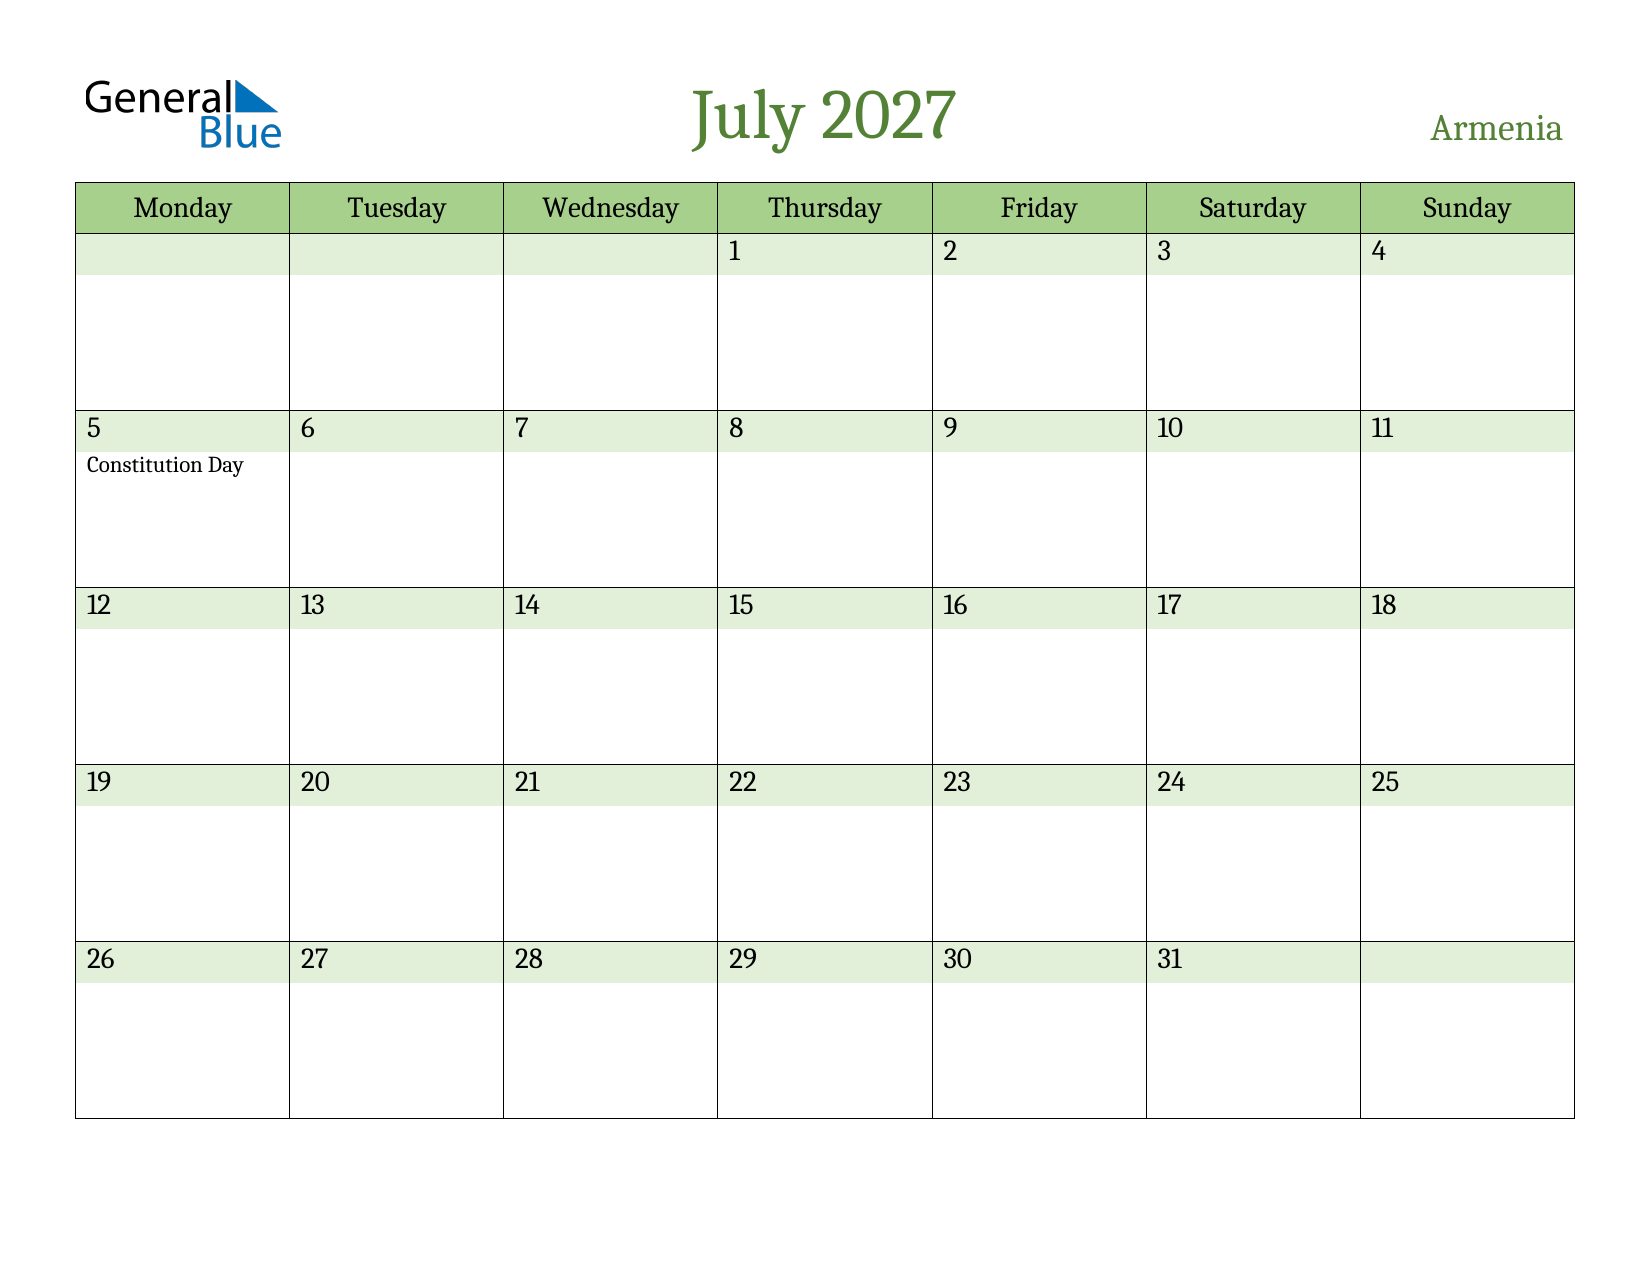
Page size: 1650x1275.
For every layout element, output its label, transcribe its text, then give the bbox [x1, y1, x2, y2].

table_cell [1361, 983, 1574, 1118]
table_cell [290, 275, 503, 410]
picture [86, 80, 281, 148]
table_cell 27 [290, 942, 503, 983]
table_cell 13 [290, 588, 503, 629]
table_cell 23 [933, 765, 1146, 806]
table_cell [1361, 275, 1574, 410]
table_cell Thursday [718, 183, 932, 233]
table_cell [718, 806, 932, 941]
table_cell [504, 234, 717, 275]
table_cell Tuesday [290, 183, 503, 233]
table_cell [718, 275, 932, 410]
table_cell [933, 806, 1146, 941]
table_cell 19 [76, 765, 289, 806]
table_cell [504, 452, 717, 587]
table_cell 4 [1361, 234, 1574, 275]
table_cell 9 [933, 411, 1146, 452]
table_cell [1361, 629, 1574, 764]
table_cell 18 [1361, 588, 1574, 629]
table_cell 3 [1147, 234, 1360, 275]
table_cell 16 [933, 588, 1146, 629]
table_cell 2 [933, 234, 1146, 275]
table_cell 6 [290, 411, 503, 452]
table_cell [504, 806, 717, 941]
table_cell [1147, 629, 1360, 764]
table_cell [1361, 806, 1574, 941]
table_cell 17 [1147, 588, 1360, 629]
table_cell [1147, 452, 1360, 587]
table_cell [1361, 452, 1574, 587]
table_header [76, 75, 503, 182]
table_cell [76, 234, 289, 275]
table_cell 11 [1361, 411, 1574, 452]
table_cell [933, 983, 1146, 1118]
table_cell 10 [1147, 411, 1360, 452]
table_cell 7 [504, 411, 717, 452]
table_cell [290, 806, 503, 941]
table_cell Constitution Day [76, 452, 289, 587]
table_cell [718, 983, 932, 1118]
table_cell [1147, 806, 1360, 941]
table_cell [290, 983, 503, 1118]
table_cell [290, 629, 503, 764]
table_cell 20 [290, 765, 503, 806]
table_cell [76, 983, 289, 1118]
table_cell [504, 983, 717, 1118]
table_cell [718, 629, 932, 764]
table_cell Wednesday [504, 183, 717, 233]
table_cell Sunday [1361, 183, 1574, 233]
table_cell 30 [933, 942, 1146, 983]
table_cell 28 [504, 942, 717, 983]
table_cell Saturday [1147, 183, 1360, 233]
table_cell [933, 275, 1146, 410]
table_cell 1 [718, 234, 932, 275]
table_cell 14 [504, 588, 717, 629]
table_cell 31 [1147, 942, 1360, 983]
table_cell Friday [933, 183, 1146, 233]
table_cell [1147, 983, 1360, 1118]
table_header July 2027 [504, 75, 1146, 182]
table_cell 26 [76, 942, 289, 983]
table_cell 22 [718, 765, 932, 806]
table_cell [1147, 275, 1360, 410]
table_cell [290, 452, 503, 587]
table_cell [1361, 942, 1574, 983]
table_cell Monday [76, 183, 289, 233]
table_cell 8 [718, 411, 932, 452]
table_header Armenia [1146, 75, 1574, 182]
table_cell 24 [1147, 765, 1360, 806]
table_cell [933, 452, 1146, 587]
table_cell [290, 234, 503, 275]
table_cell 21 [504, 765, 717, 806]
table_cell 5 [76, 411, 289, 452]
table_cell [933, 629, 1146, 764]
table_cell 15 [718, 588, 932, 629]
table_cell [718, 452, 932, 587]
table_cell [504, 629, 717, 764]
table_cell 29 [718, 942, 932, 983]
table_cell [76, 806, 289, 941]
table_cell [76, 629, 289, 764]
table_cell 25 [1361, 765, 1574, 806]
table_cell [76, 275, 289, 410]
table_cell [504, 275, 717, 410]
table_cell 12 [76, 588, 289, 629]
